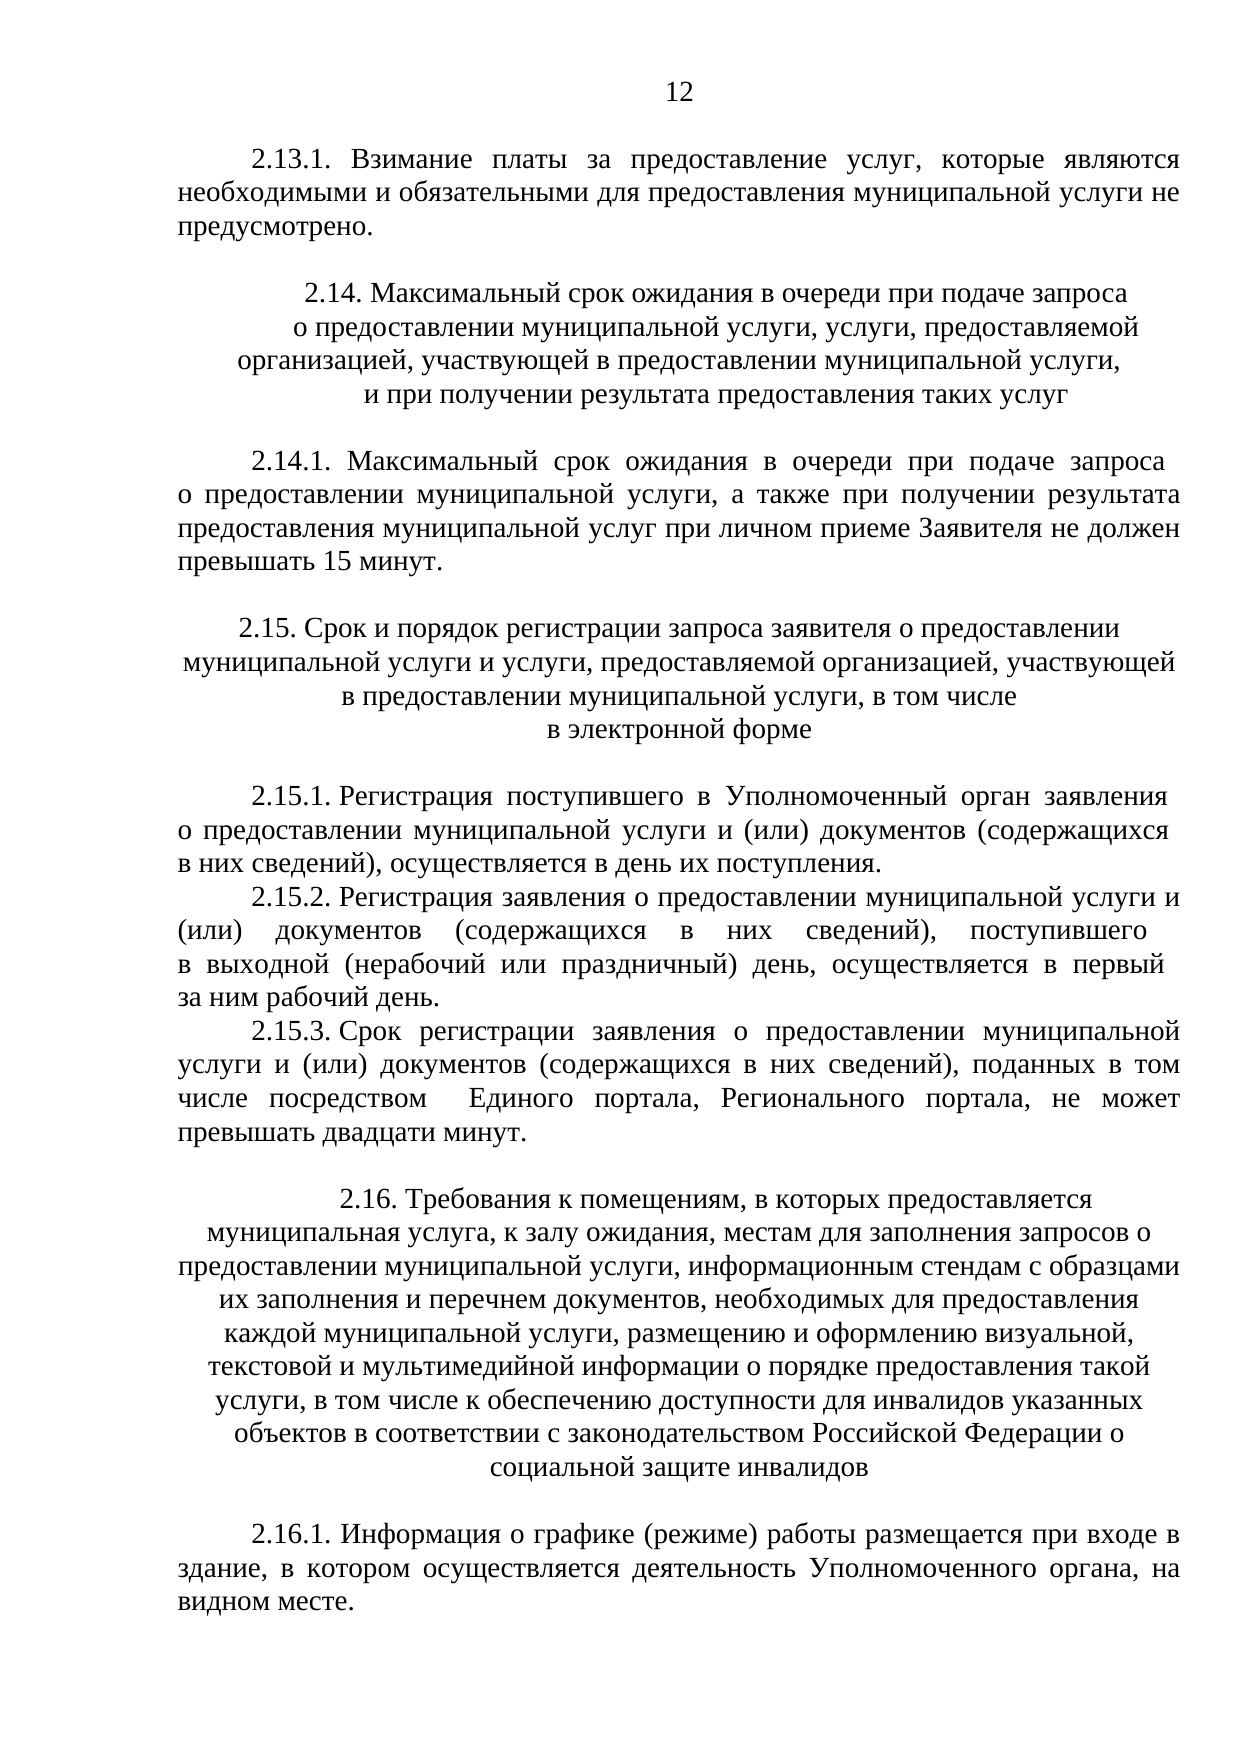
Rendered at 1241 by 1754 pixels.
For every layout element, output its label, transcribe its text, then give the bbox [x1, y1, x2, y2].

text 2.15.3. Срок регистрации заявления о предоставлении муниципальной услуги и (или) документов (содержащихся в них сведений), поданных в том числе посредством Единого портала, Регионального портала, не может превышать двадцати минут. [177, 1013, 1181, 1147]
text 2.13.1. Взимание платы за предоставление услуг, которые являются необходимыми и обязательными для предоставления муниципальной услуги не предусмотрено. [177, 141, 1181, 242]
text 2.15.1. Регистрация поступившего в Уполномоченный орган заявления о предоставлении муниципальной услуги и (или) документов (содержащихся в них сведений), осуществляется в день их поступления. [177, 778, 1181, 879]
text 2.16. Требования к помещениям, в которых предоставляется муниципальная услуга, к залу ожидания, местам для заполнения запросов о предоставлении муниципальной услуги, информационным стендам с образцами их заполнения и перечнем документов, необходимых для предоставления каждой муниципальной услуги, размещению и оформлению визуальной, текстовой и мультимедийной информации о порядке предоставления такой услуги, в том числе к обеспечению доступности для инвалидов указанных объектов в соответствии с законодательством Российской Федерации о социальной защите инвалидов [177, 1181, 1181, 1483]
text 2.14. Максимальный срок ожидания в очереди при подаче запроса [177, 275, 1181, 309]
text 2.16.1. Информация о графике (режиме) работы размещается при входе в здание, в котором осуществляется деятельность Уполномоченного органа, на видном месте. [177, 1516, 1181, 1617]
text и при получении результата предоставления таких услуг [177, 376, 1181, 409]
text 2.14.1. Максимальный срок ожидания в очереди при подаче запроса о предоставлении муниципальной услуги, а также при получении результата предоставления муниципальной услуг при личном приеме Заявителя не должен превышать 15 минут. [177, 443, 1181, 577]
text 2.15.2. Регистрация заявления о предоставлении муниципальной услуги и (или) документов (содержащихся в них сведений), поступившего в выходной (нерабочий или праздничный) день, осуществляется в первый за ним рабочий день. [177, 879, 1181, 1013]
text о предоставлении муниципальной услуги, услуги, предоставляемой организацией, участвующей в предоставлении муниципальной услуги, [177, 309, 1181, 376]
text 2.15. Срок и порядок регистрации запроса заявителя о предоставлении муниципальной услуги и услуги, предоставляемой организацией, участвующей в предоставлении муниципальной услуги, в том числе [177, 611, 1181, 711]
text в электронной форме [177, 711, 1181, 745]
